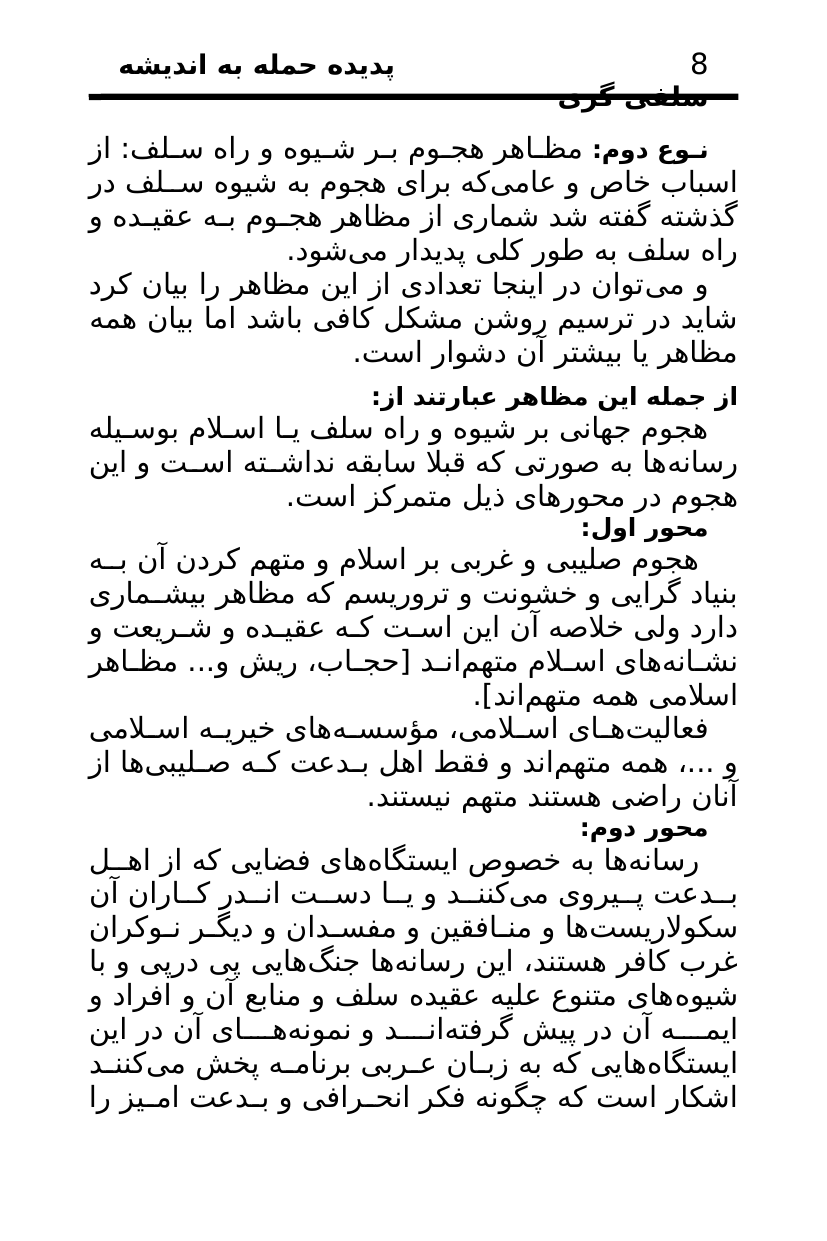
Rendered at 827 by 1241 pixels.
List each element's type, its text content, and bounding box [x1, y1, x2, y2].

text هجوم صلیبی و غربی بر اسلام و متهم کردن آن به بنیاد گرایی و خشونت و تروریسم که مظاهر بیشماری دارد ولی خلاصه آن این است که عقیده و شریعت و نشانه‌های اسلام متهم‌اند [حجاب، ریش و... مظاهر اسلامی همه متهم‌اند]. [89, 542, 738, 712]
text فعالیت‌های اسلامی، مؤسسه‌های خیریه اسلامی و ...، همه متهم‌اند و فقط اهل بدعت که صلیبی‌ها از آنان راضی هستند متهم نیستند. [89, 712, 738, 814]
text و می‌توان در اینجا تعدادی از این مظاهر را بیان کرد شاید در ترسیم روشن مشکل کافی باشد اما بیان همه مظاهر یا بیشتر آن دشوار است. [89, 267, 738, 369]
text هجوم جهانی بر شیوه و راه سلف یا اسلام بوسیله رسانه‌ها به صورتی که قبلا سابقه نداشته است و این هجوم در محور‌های ذیل متمرکز است. [89, 411, 738, 513]
text محور اول: [89, 513, 738, 542]
text نوع دوم: مظاهر هجوم بر شیوه و راه سلف: از اسباب خاص و عامی‌که برای هجوم به شیوه سلف در گذشته گفته شد شماری از مظاهر هجوم به عقیده و راه سلف به طور کلی پدیدار می‌شود. [89, 132, 738, 267]
text از جمله این مظاهر عبارتند از: [89, 382, 738, 411]
text محور دوم: [89, 814, 738, 843]
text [89, 843, 738, 1114]
